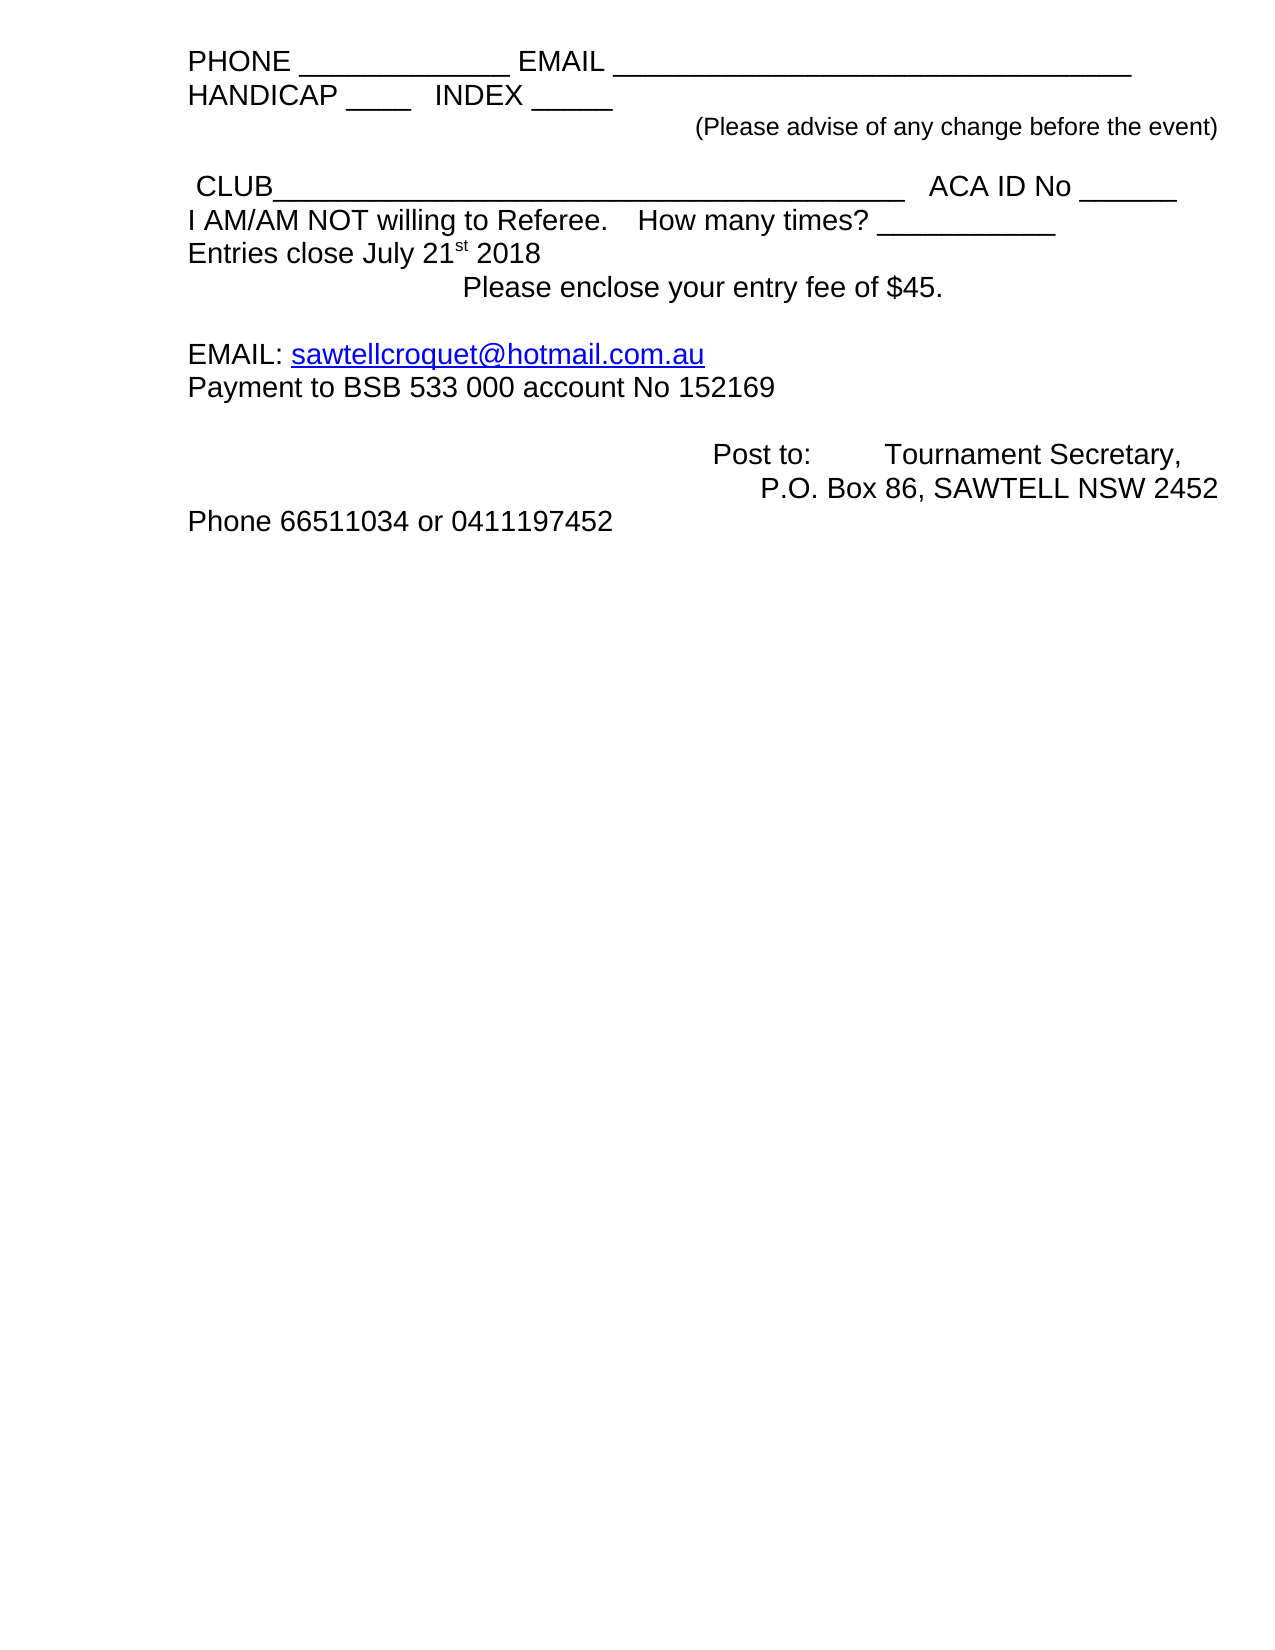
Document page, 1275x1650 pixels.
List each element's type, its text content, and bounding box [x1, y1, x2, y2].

text Phone 66511034 or 0411197452 [187, 504, 1219, 538]
text PHONE _____________ EMAIL ________________________________ [187, 44, 1219, 78]
text EMAIL: sawtellcroquet@hotmail.com.au [187, 337, 1219, 370]
text Entries close July 21st 2018 [187, 236, 1219, 269]
text I AM/AM NOT willing to Referee. How many times? ___________ [187, 202, 1219, 236]
text CLUB_______________________________________ ACA ID No ______ [187, 169, 1219, 202]
text (Please advise of any change before the event) [187, 111, 1219, 140]
text Payment to BSB 533 000 account No 152169 [187, 370, 1219, 404]
text HANDICAP ____ INDEX _____ [187, 78, 1219, 111]
text Post to: Tournament Secretary, [187, 437, 1219, 471]
text Please enclose your entry fee of $45. [187, 269, 1219, 303]
text P.O. Box 86, SAWTELL NSW 2452 [187, 471, 1219, 504]
